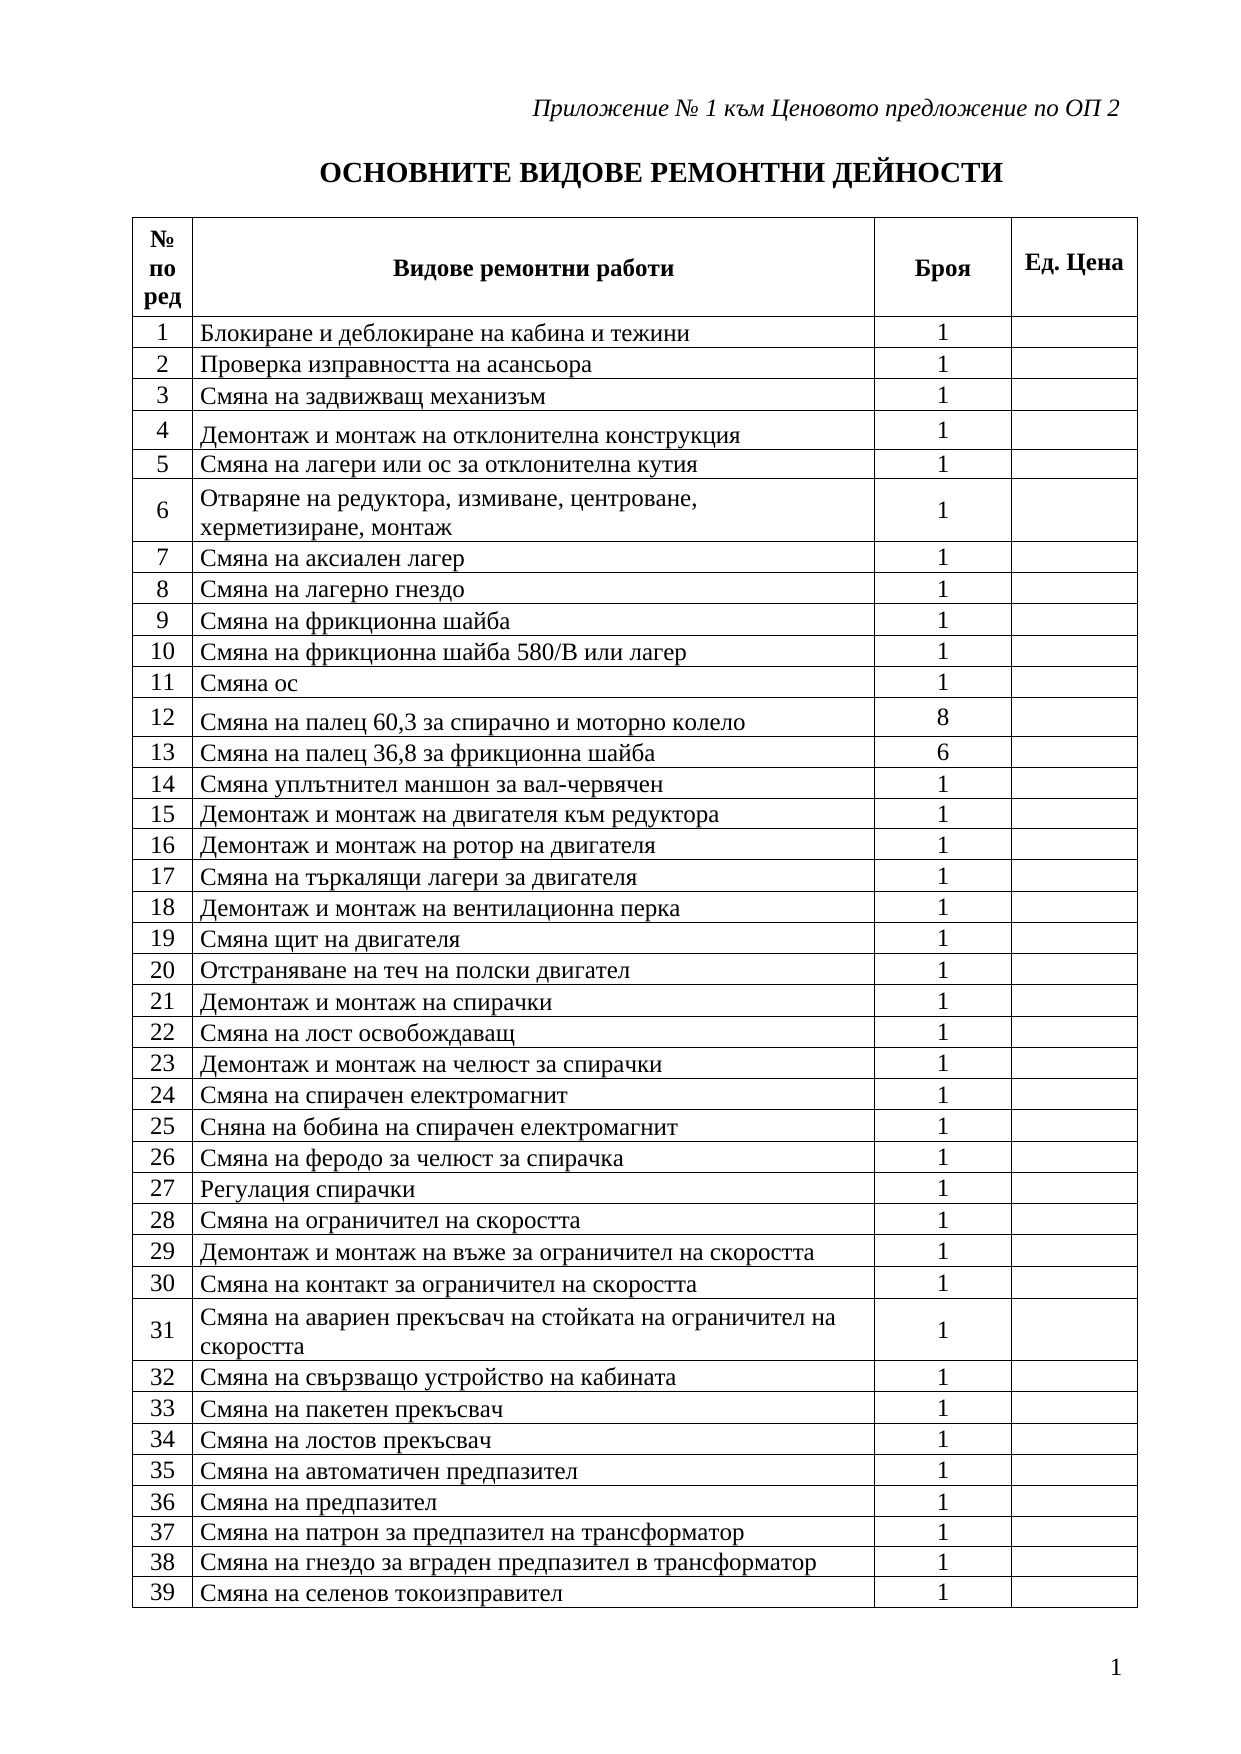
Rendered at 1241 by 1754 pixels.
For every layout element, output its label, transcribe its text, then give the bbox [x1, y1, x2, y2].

table_cell 1 [875, 799, 1011, 828]
table_cell Смяна на лост освобождаващ [193, 1017, 874, 1047]
table_cell 39 [133, 1577, 192, 1607]
table_cell [1012, 573, 1137, 603]
table_cell Демонтаж и монтаж на спирачки [193, 985, 874, 1016]
table_cell Смяна на пакетен прекъсвач [193, 1392, 874, 1422]
table_cell 30 [133, 1267, 192, 1297]
table_cell [1012, 479, 1137, 541]
table_cell 1 [875, 348, 1011, 378]
table_cell 32 [133, 1361, 192, 1391]
table_cell Демонтаж и монтаж на вентилационна перка [193, 892, 874, 922]
table_cell 1 [875, 1267, 1011, 1297]
table_cell 34 [133, 1424, 192, 1454]
table_cell 1 [875, 317, 1011, 347]
table_cell 1 [875, 1017, 1011, 1047]
table_cell 17 [133, 860, 192, 891]
text основните видове ремонтни дейности [201, 155, 1122, 188]
table_cell 38 [133, 1547, 192, 1576]
table_cell 23 [133, 1048, 192, 1078]
table_cell [1012, 698, 1137, 736]
table_cell Смяна на автоматичен предпазител [193, 1455, 874, 1485]
table_cell 16 [133, 829, 192, 859]
table_cell Смяна на предпазител [193, 1486, 874, 1516]
table_cell Проверка изправността на асансьора [193, 348, 874, 378]
table_cell 13 [133, 737, 192, 767]
table_cell Смяна на лостов прекъсвач [193, 1424, 874, 1454]
table_cell [1012, 379, 1137, 409]
table_cell 19 [133, 923, 192, 953]
table_cell [1012, 860, 1137, 891]
table_cell 24 [133, 1079, 192, 1109]
table_cell 37 [133, 1517, 192, 1546]
table_header № по ред [133, 218, 192, 316]
table_cell Блокиране и деблокиране на кабина и тежини [193, 317, 874, 347]
table_cell 1 [875, 1517, 1011, 1546]
table_cell 25 [133, 1110, 192, 1141]
table_cell [1012, 1392, 1137, 1422]
table_cell 1 [875, 1361, 1011, 1391]
table_cell 8 [875, 698, 1011, 736]
table_cell Смяна на палец 60,3 за спирачно и моторно колело [193, 698, 874, 736]
table_cell 35 [133, 1455, 192, 1485]
table_cell 18 [133, 892, 192, 922]
table_cell Демонтаж и монтаж на ротор на двигателя [193, 829, 874, 859]
table_cell 20 [133, 954, 192, 984]
table_cell [1012, 1048, 1137, 1078]
table_cell Смяна на лагери или ос за отклонителна кутия [193, 450, 874, 478]
table_cell 1 [875, 1204, 1011, 1234]
table_cell [1012, 542, 1137, 572]
table_cell [1012, 829, 1137, 859]
table_header Видове ремонтни работи [193, 218, 874, 316]
table_cell [1012, 1486, 1137, 1516]
table_cell 1 [875, 1235, 1011, 1266]
table_cell Отстраняване на теч на полски двигател [193, 954, 874, 984]
table_cell Смяна на патрон за предпазител на трансформатор [193, 1517, 874, 1546]
table_cell 15 [133, 799, 192, 828]
table_cell 1 [875, 1079, 1011, 1109]
table_cell Смяна на лагерно гнездо [193, 573, 874, 603]
table_cell Демонтаж и монтаж на двигателя към редуктора [193, 799, 874, 828]
table_cell [1012, 1455, 1137, 1485]
table_cell [1012, 1079, 1137, 1109]
table_cell [1012, 1173, 1137, 1203]
table_cell 1 [875, 860, 1011, 891]
table_cell Смяна на палец 36,8 за фрикционна шайба [193, 737, 874, 767]
table_cell Отваряне на редуктора, измиване, центроване, херметизиране, монтаж [193, 479, 874, 541]
table_cell Смяна на фрикционна шайба [193, 604, 874, 634]
table_cell 1 [875, 573, 1011, 603]
table_cell [1012, 450, 1137, 478]
table_cell 1 [875, 1392, 1011, 1422]
table_cell 26 [133, 1142, 192, 1172]
table_cell Смяна на свързващо устройство на кабината [193, 1361, 874, 1391]
table_cell 1 [875, 1424, 1011, 1454]
table_cell Смяна на аксиален лагер [193, 542, 874, 572]
table_cell Смяна щит на двигателя [193, 923, 874, 953]
table_cell [1012, 1267, 1137, 1297]
table_cell 1 [875, 923, 1011, 953]
table_cell [1012, 1299, 1137, 1360]
table_cell Смяна на спирачен електромагнит [193, 1079, 874, 1109]
table_cell Смяна на гнездо за вграден предпазител в трансформатор [193, 1547, 874, 1576]
table_cell 1 [875, 768, 1011, 798]
table_cell [1012, 1577, 1137, 1607]
table_header Ед. Цена [1012, 218, 1137, 316]
table_cell 27 [133, 1173, 192, 1203]
table_cell [1012, 1235, 1137, 1266]
table_cell [1012, 737, 1137, 767]
table_cell Демонтаж и монтаж на въже за ограничител на скоростта [193, 1235, 874, 1266]
table_cell 3 [133, 379, 192, 409]
table_cell 33 [133, 1392, 192, 1422]
table_header Броя [875, 218, 1011, 316]
table_cell 1 [875, 542, 1011, 572]
table_cell 1 [875, 479, 1011, 541]
table_cell Смяна на контакт за ограничител на скоростта [193, 1267, 874, 1297]
table_cell Регулация спирачки [193, 1173, 874, 1203]
table_cell Демонтаж и монтаж на челюст за спирачки [193, 1048, 874, 1078]
table_cell 1 [875, 450, 1011, 478]
table_cell 1 [875, 604, 1011, 634]
table_cell [1012, 1110, 1137, 1141]
table_cell [1012, 799, 1137, 828]
table_cell 6 [875, 737, 1011, 767]
table_cell 1 [875, 1173, 1011, 1203]
table_cell Смяна на задвижващ механизъм [193, 379, 874, 409]
table_cell Смяна на феродо за челюст за спирачка [193, 1142, 874, 1172]
table_cell 12 [133, 698, 192, 736]
table_cell 5 [133, 450, 192, 478]
table_cell [1012, 1361, 1137, 1391]
table_cell 1 [875, 1142, 1011, 1172]
table_cell [1012, 768, 1137, 798]
table_cell [1012, 1204, 1137, 1234]
table_cell Смяна на фрикционна шайба 580/В или лагер [193, 636, 874, 666]
table_cell 1 [875, 985, 1011, 1016]
table_cell Смяна на селенов токоизправител [193, 1577, 874, 1607]
table_cell [1012, 1424, 1137, 1454]
table_cell [1012, 1517, 1137, 1546]
table_cell [1012, 636, 1137, 666]
table_cell 21 [133, 985, 192, 1016]
table_cell [1012, 985, 1137, 1016]
table_cell 1 [875, 892, 1011, 922]
text Приложение № 1 към Ценовото предложение по ОП 2 [126, 93, 1122, 121]
table_cell 22 [133, 1017, 192, 1047]
table_cell 36 [133, 1486, 192, 1516]
table_cell 1 [875, 411, 1011, 448]
table_cell Смяна на търкалящи лагери за двигателя [193, 860, 874, 891]
table_cell [1012, 667, 1137, 697]
table_cell 1 [875, 1110, 1011, 1141]
table_cell 1 [875, 636, 1011, 666]
table_cell 10 [133, 636, 192, 666]
table_cell 1 [875, 1048, 1011, 1078]
table_cell [1012, 1017, 1137, 1047]
table_cell [1012, 604, 1137, 634]
table_cell 1 [875, 1486, 1011, 1516]
table_cell 14 [133, 768, 192, 798]
table_cell 9 [133, 604, 192, 634]
table_cell 1 [875, 1455, 1011, 1485]
table_cell [1012, 1142, 1137, 1172]
table_cell 2 [133, 348, 192, 378]
table_cell 8 [133, 573, 192, 603]
table_cell 31 [133, 1299, 192, 1360]
table_cell 1 [875, 1547, 1011, 1576]
table_cell 6 [133, 479, 192, 541]
table_cell [1012, 317, 1137, 347]
table_cell [1012, 348, 1137, 378]
table_cell Демонтаж и монтаж на отклонителна конструкция [193, 411, 874, 448]
table_cell 1 [133, 317, 192, 347]
table_cell [1012, 954, 1137, 984]
table_cell Смяна на авариен прекъсвач на стойката на ограничител на скоростта [193, 1299, 874, 1360]
table_cell 1 [875, 1299, 1011, 1360]
table_cell 11 [133, 667, 192, 697]
table_cell 1 [875, 1577, 1011, 1607]
table_cell 4 [133, 411, 192, 448]
table_cell Сняна на бобина на спирачен електромагнит [193, 1110, 874, 1141]
table_cell [1012, 892, 1137, 922]
table_cell 1 [875, 829, 1011, 859]
table_cell Смяна ос [193, 667, 874, 697]
table_cell [1012, 411, 1137, 448]
table_cell 1 [875, 667, 1011, 697]
table_cell 1 [875, 954, 1011, 984]
table_cell Смяна на ограничител на скоростта [193, 1204, 874, 1234]
table_cell 7 [133, 542, 192, 572]
table_cell [1012, 923, 1137, 953]
table_cell 1 [875, 379, 1011, 409]
table_cell 29 [133, 1235, 192, 1266]
table_cell [1012, 1547, 1137, 1576]
table_cell 28 [133, 1204, 192, 1234]
table_cell Смяна уплътнител маншон за вал-червячен [193, 768, 874, 798]
